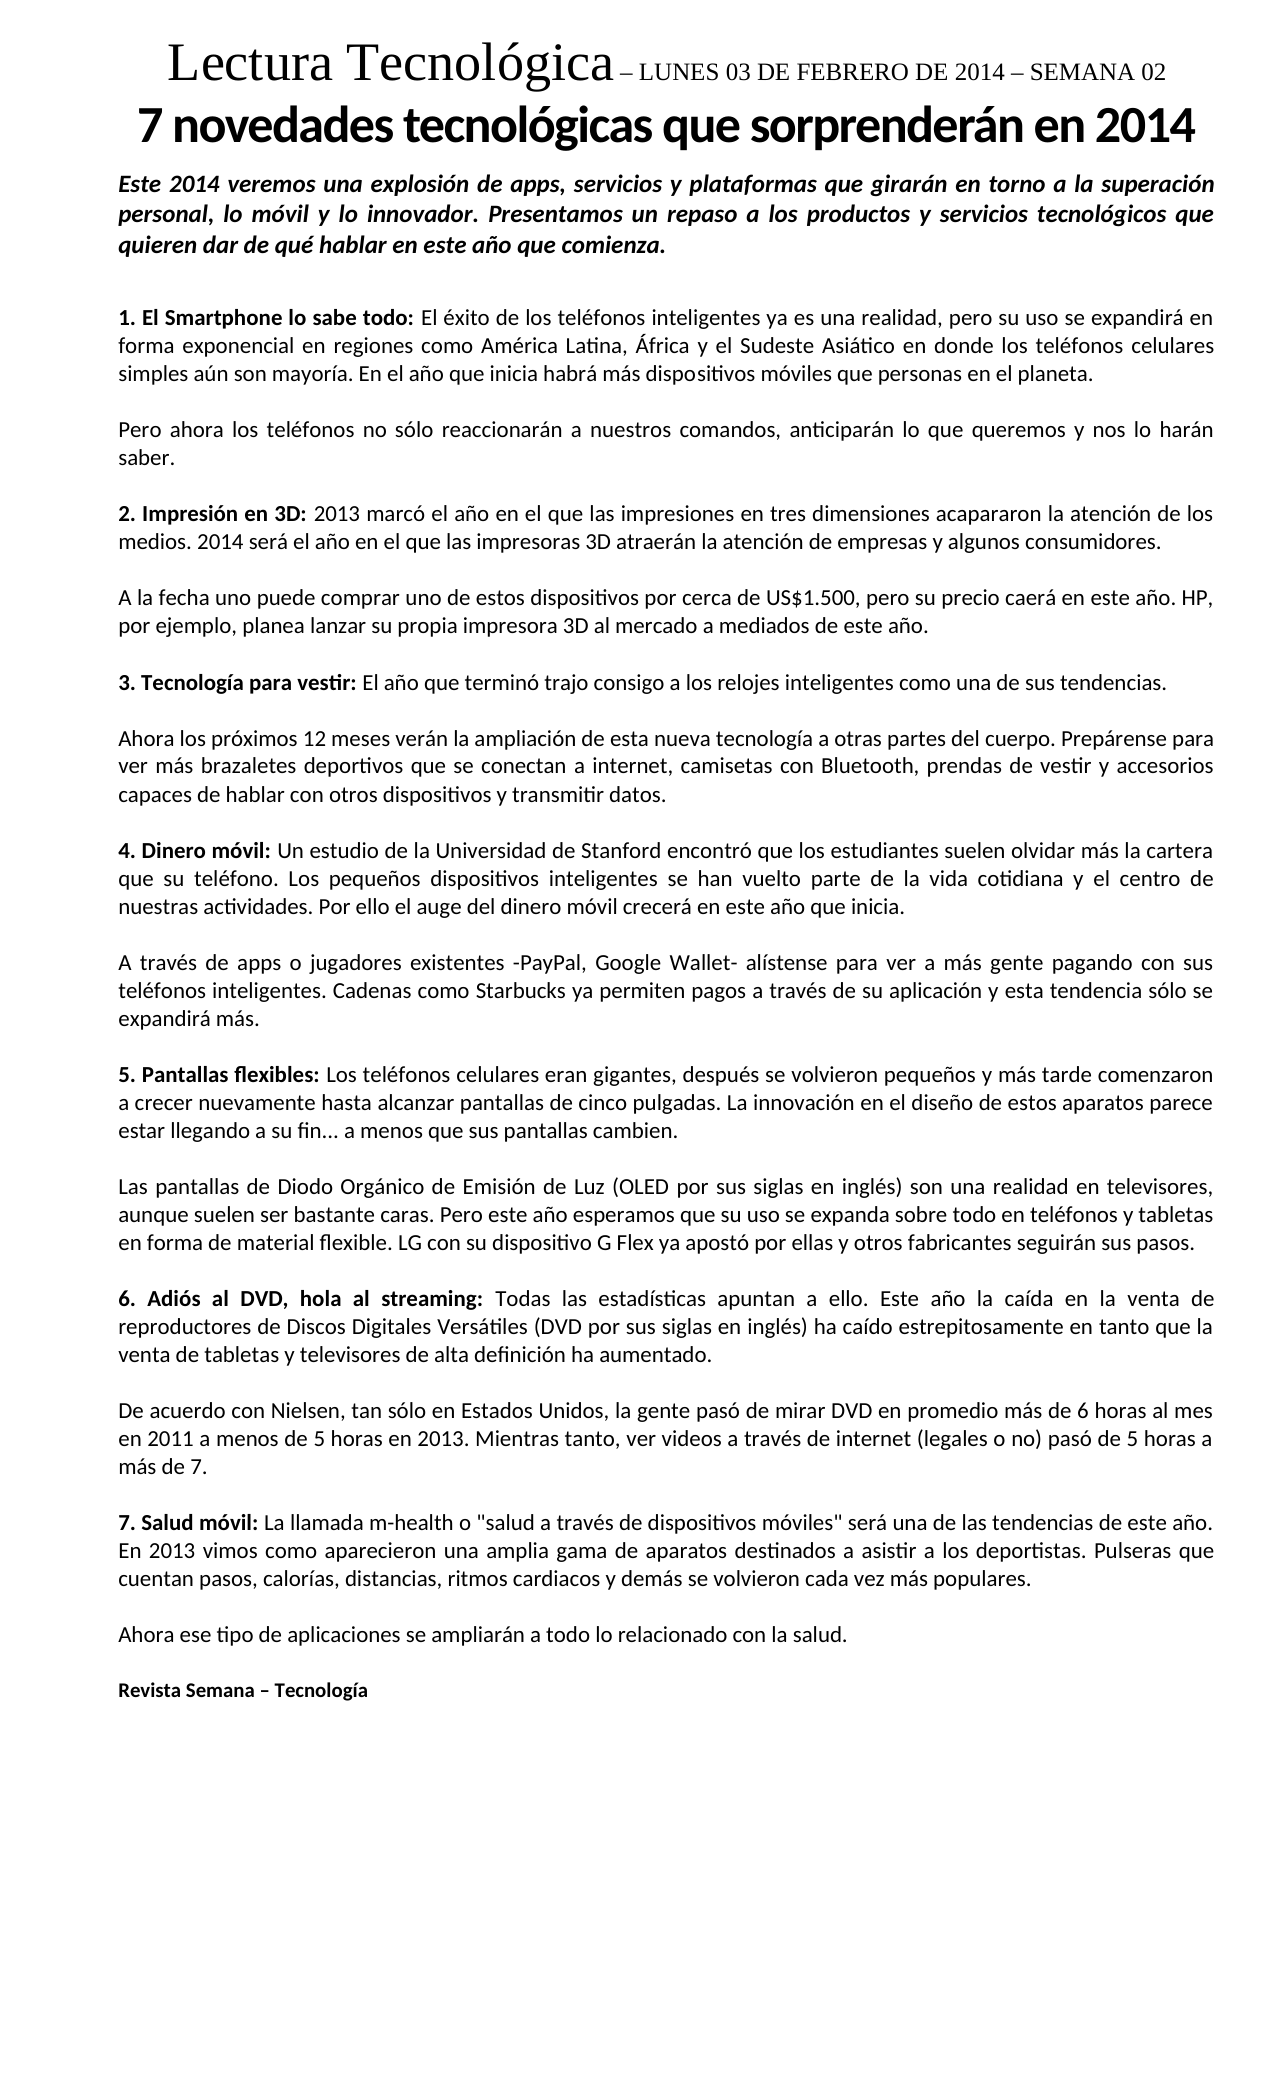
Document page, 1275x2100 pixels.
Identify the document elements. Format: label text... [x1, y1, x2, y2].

text 3. Tecnología para vestir: El año que terminó trajo consigo a los relojes inteligentes como una de sus tendencias. [118, 668, 1216, 696]
text A través de apps o jugadores existentes -PayPal, Google Wallet- alístense para ver a más gente pagando con sus teléfonos inteligentes. Cadenas como Starbucks ya permiten pagos a través de su aplicación y esta tendencia sólo se expandirá más. [118, 948, 1216, 1032]
subtitle 7 novedades tecnológicas que sorprenderán en 2014 [118, 92, 1216, 155]
text Las pantallas de Diodo Orgánico de Emisión de Luz (OLED por sus siglas en inglés) son una realidad en televisores, aunque suelen ser bastante caras. Pero este año esperamos que su uso se expanda sobre todo en teléfonos y tabletas en forma de material flexible. LG con su dispositivo G Flex ya apostó por ellas y otros fabricantes seguirán sus pasos. [118, 1172, 1216, 1256]
subtitle Este 2014 veremos una explosión de apps, servicios y plataformas que girarán en torno a la superación personal, lo móvil y lo innovador. Presentamos un repaso a los productos y servicios tecnológicos que quieren dar de qué hablar en este año que comienza. [118, 168, 1216, 260]
text A la fecha uno puede comprar uno de estos dispositivos por cerca de US$1.500, pero su precio caerá en este año. HP, por ejemplo, planea lanzar su propia impresora 3D al mercado a mediados de este año. [118, 583, 1216, 639]
text De acuerdo con Nielsen, tan sólo en Estados Unidos, la gente pasó de mirar DVD en promedio más de 6 horas al mes en 2011 a menos de 5 horas en 2013. Mientras tanto, ver videos a través de internet (legales o no) pasó de 5 horas a más de 7. [118, 1396, 1216, 1480]
text Pero ahora los teléfonos no sólo reaccionarán a nuestros comandos, anticiparán lo que queremos y nos lo harán saber. [118, 415, 1216, 471]
text Revista Semana – Tecnología [118, 1677, 1216, 1702]
text 7. Salud móvil: La llamada m-health o "salud a través de dispositivos móviles" será una de las tendencias de este año. En 2013 vimos como aparecieron una amplia gama de aparatos destinados a asistir a los deportistas. Pulseras que cuentan pasos, calorías, distancias, ritmos cardiacos y demás se volvieron cada vez más populares. [118, 1508, 1216, 1592]
text Ahora los próximos 12 meses verán la ampliación de esta nueva tecnología a otras partes del cuerpo. Prepárense para ver más brazaletes deportivos que se conectan a internet, camisetas con Bluetooth, prendas de vestir y accesorios capaces de hablar con otros dispositivos y transmitir datos. [118, 724, 1216, 808]
text 2. Impresión en 3D: 2013 marcó el año en el que las impresiones en tres dimensiones acapararon la atención de los medios. 2014 será el año en el que las impresoras 3D atraerán la atención de empresas y algunos consumidores. [118, 499, 1216, 556]
text Ahora ese tipo de aplicaciones se ampliarán a todo lo relacionado con la salud. [118, 1620, 1216, 1648]
text 1. El Smartphone lo sabe todo: El éxito de los teléfonos inteligentes ya es una realidad, pero su uso se expandirá en forma exponencial en regiones como América Latina, África y el Sudeste Asiático en donde los teléfonos celulares simples aún son mayoría. En el año que inicia habrá más dispositivos móviles que personas en el planeta. [118, 303, 1216, 387]
text 4. Dinero móvil: Un estudio de la Universidad de Stanford encontró que los estudiantes suelen olvidar más la cartera que su teléfono. Los pequeños dispositivos inteligentes se han vuelto parte de la vida cotidiana y el centro de nuestras actividades. Por ello el auge del dinero móvil crecerá en este año que inicia. [118, 836, 1216, 920]
text 6. Adiós al DVD, hola al streaming: Todas las estadísticas apuntan a ello. Este año la caída en la venta de reproductores de Discos Digitales Versátiles (DVD por sus siglas en inglés) ha caído estrepitosamente en tanto que la venta de tabletas y televisores de alta definición ha aumentado. [118, 1284, 1216, 1368]
text Lectura Tecnológica – LUNES 03 DE FEBRERO DE 2014 – SEMANA 02 [118, 29, 1216, 92]
text 5. Pantallas flexibles: Los teléfonos celulares eran gigantes, después se volvieron pequeños y más tarde comenzaron a crecer nuevamente hasta alcanzar pantallas de cinco pulgadas. La innovación en el diseño de estos aparatos parece estar llegando a su fin... a menos que sus pantallas cambien. [118, 1060, 1216, 1144]
